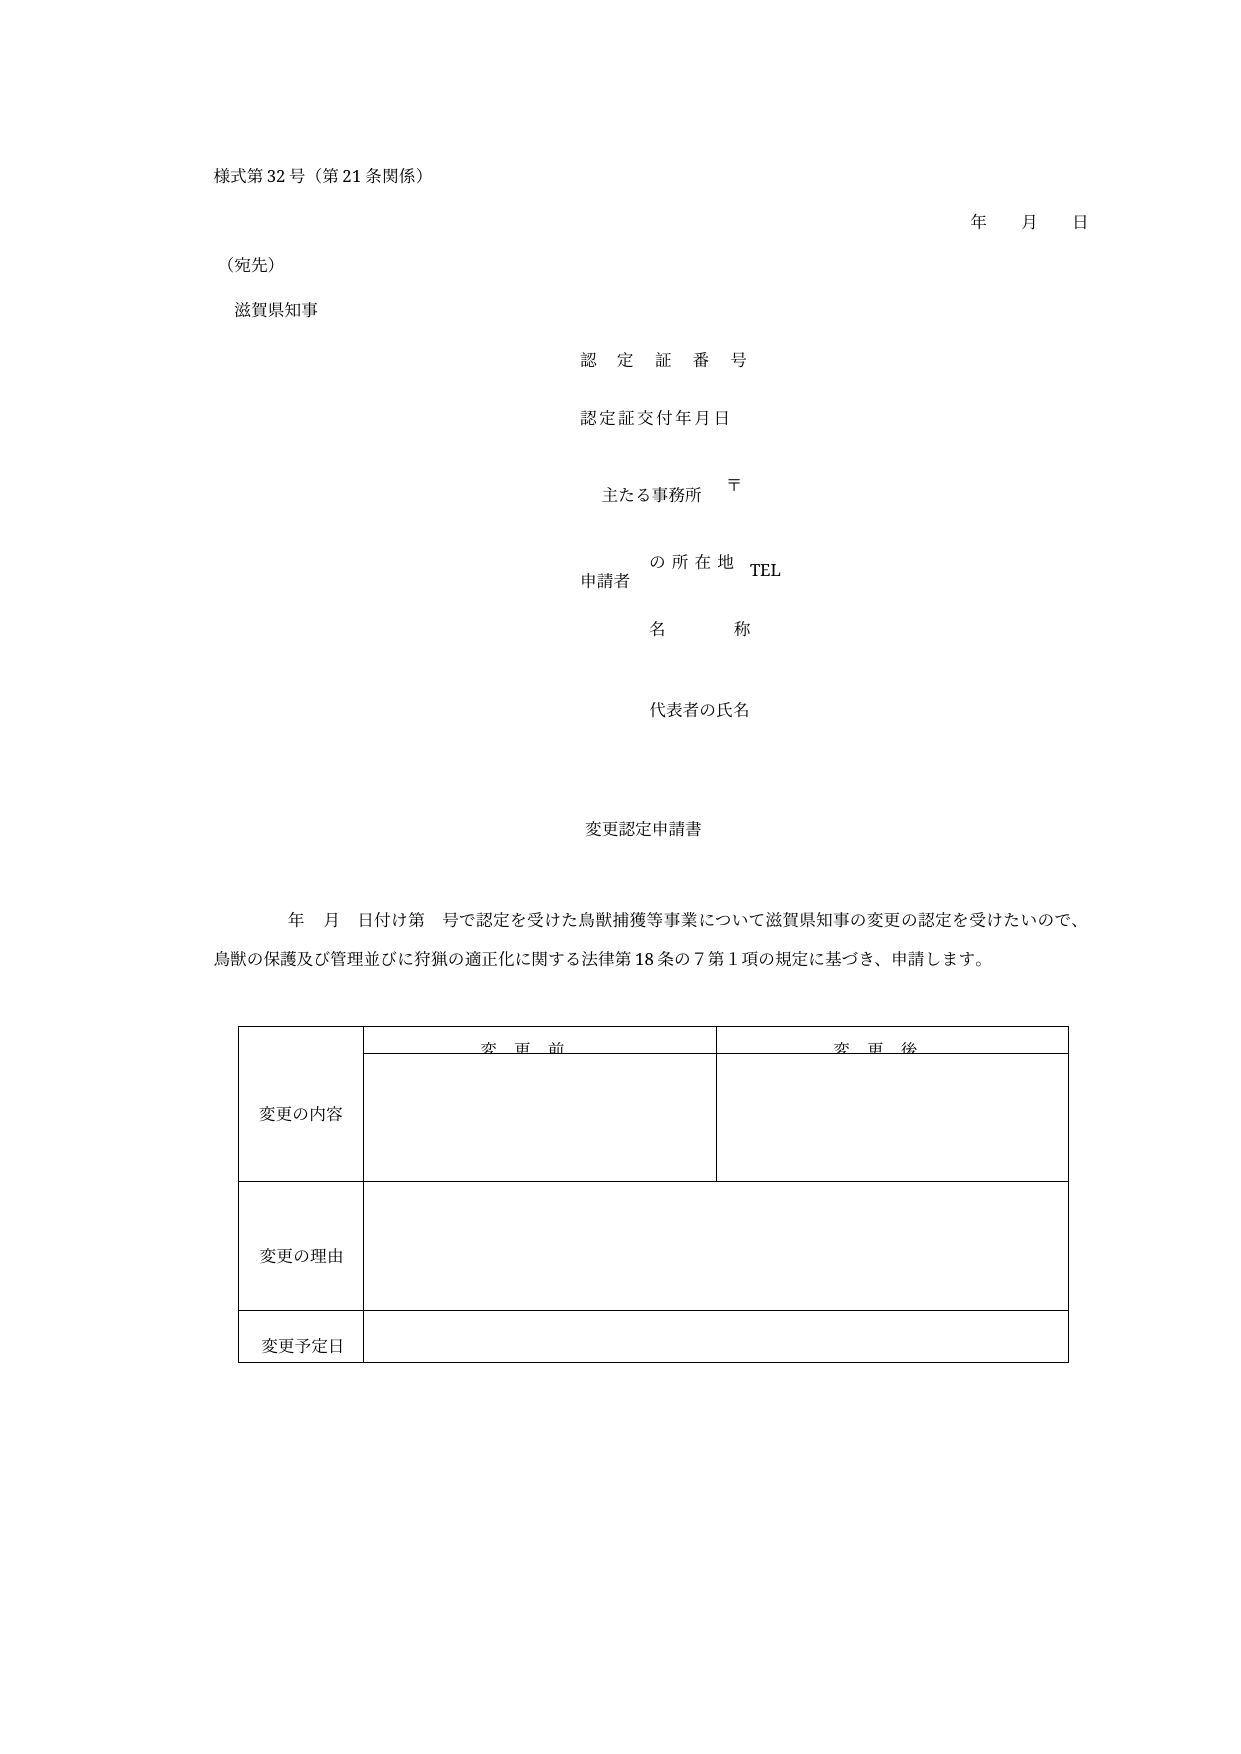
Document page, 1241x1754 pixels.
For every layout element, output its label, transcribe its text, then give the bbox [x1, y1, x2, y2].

text 認定証交付年月日 [580, 398, 1088, 437]
text 認 定 証 番 号 [213, 339, 1088, 379]
table_cell [717, 1054, 1068, 1181]
text 変更認定申請書 [213, 808, 1088, 848]
table_cell 変更予定日 [239, 1311, 363, 1362]
text （宛先） [217, 244, 1088, 284]
table_cell 変更の内容 [239, 1053, 363, 1181]
table_cell [364, 1182, 1068, 1310]
text 申請者 の所在地 TEL [213, 529, 1088, 608]
text 年 月 日付け第 号で認定を受けた鳥獣捕獲等事業について滋賀県知事の変更の認定を受けたいので、鳥獣の保護及び管理並びに狩猟の適正化に関する法律第18条の７第１項の規定に基づき、申請します。 [213, 899, 1088, 978]
text 滋賀県知事 [234, 289, 1088, 329]
table_header 変更前 [364, 1027, 716, 1053]
text 名 称 [213, 608, 1088, 648]
text 代表者の氏名 [213, 689, 1088, 729]
table_cell [364, 1311, 1068, 1362]
table_header [239, 1027, 363, 1053]
text 主たる事務所 〒 [213, 450, 1088, 529]
table_cell 変更の理由 [239, 1182, 363, 1310]
text 様式第32号（第21条関係） [213, 156, 1088, 196]
text 年 月 日 [213, 202, 1088, 241]
table_header 変更後 [717, 1027, 1068, 1053]
table_cell [364, 1054, 716, 1181]
